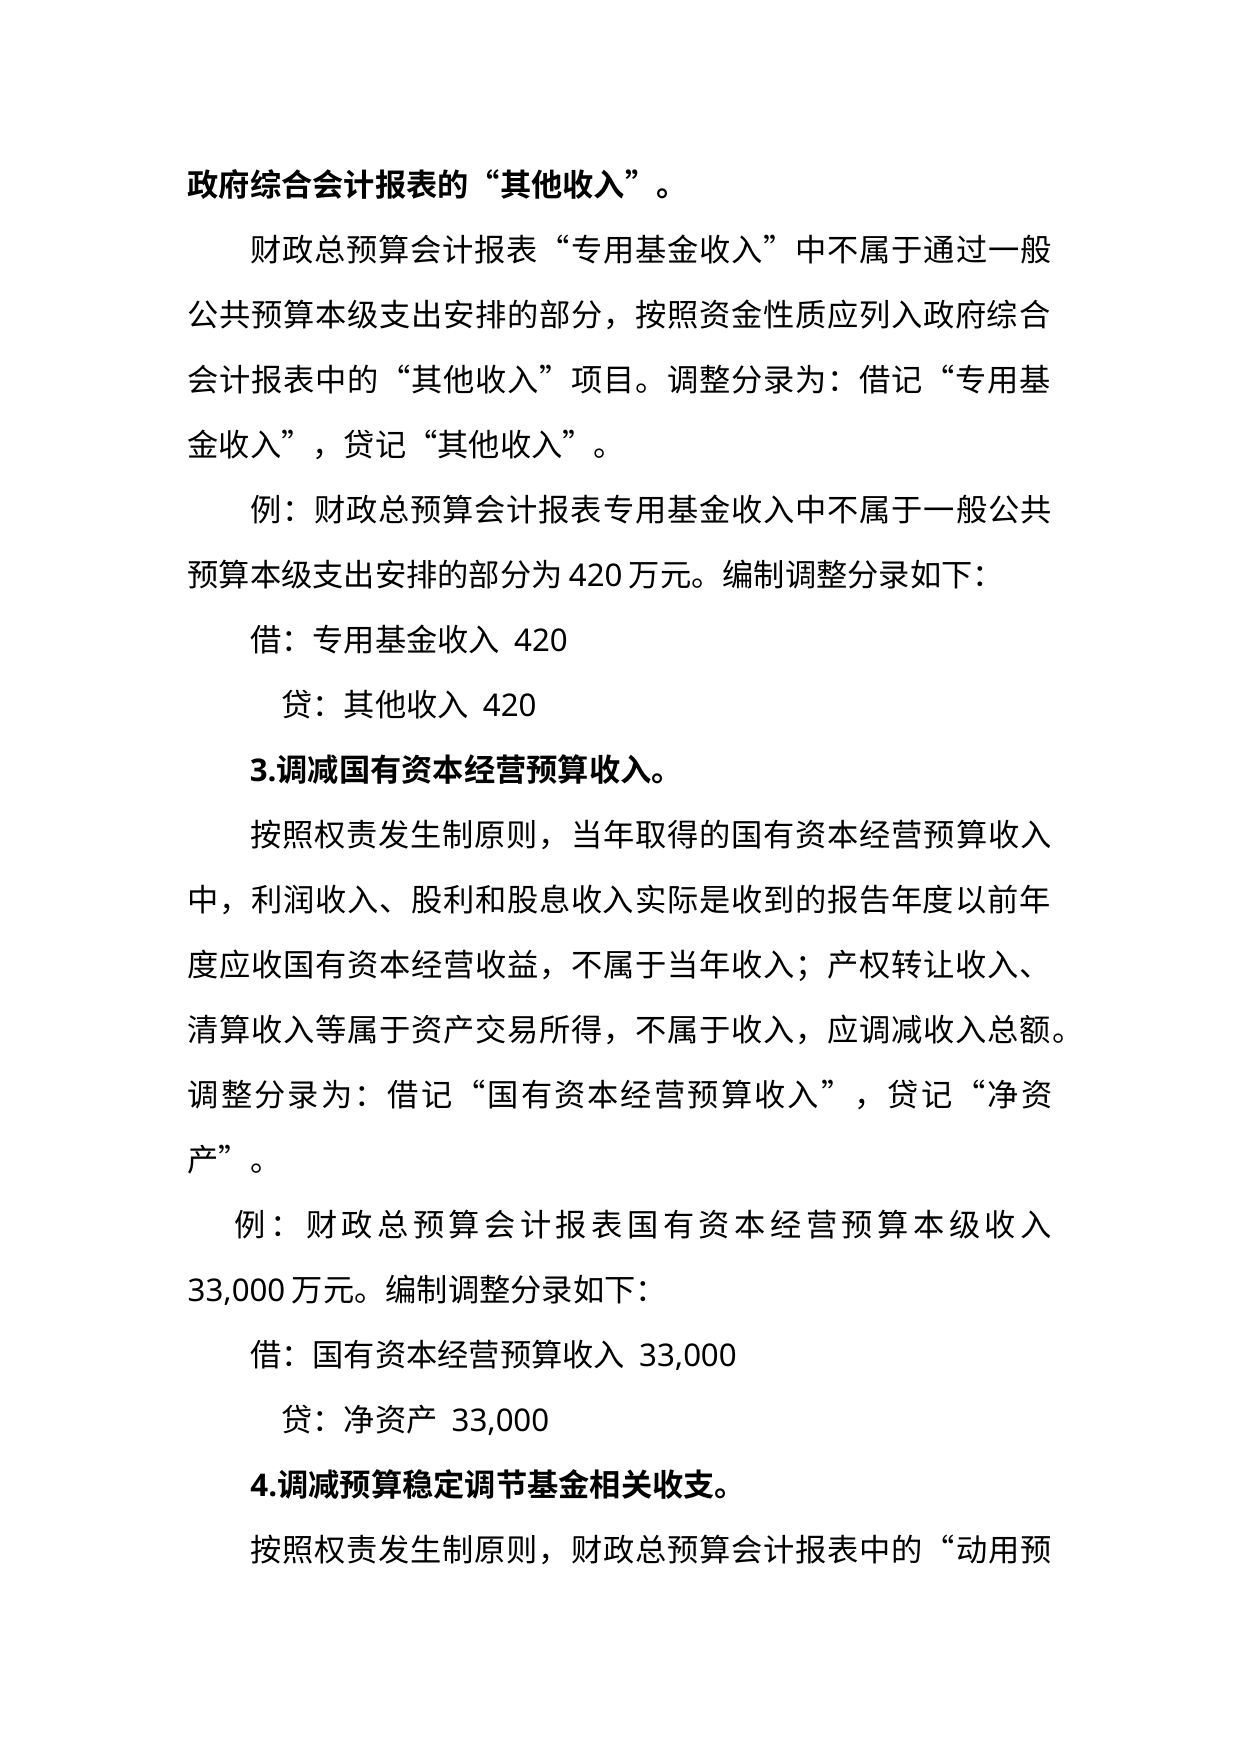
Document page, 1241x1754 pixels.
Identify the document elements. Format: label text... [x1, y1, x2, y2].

text 例：财政总预算会计报表国有资本经营预算本级收入33,000万元。编制调整分录如下： [187, 1190, 1053, 1320]
text 贷：其他收入 420 [187, 670, 1053, 735]
text 借：国有资本经营预算收入 33,000 [187, 1320, 1053, 1385]
text 4.调减预算稳定调节基金相关收支。 [187, 1450, 1053, 1515]
text 财政总预算会计报表“专用基金收入”中不属于通过一般公共预算本级支出安排的部分，按照资金性质应列入政府综合会计报表中的“其他收入”项目。调整分录为：借记“专用基金收入”，贷记“其他收入”。 [187, 215, 1053, 475]
text 按照权责发生制原则，当年取得的国有资本经营预算收入中，利润收入、股利和股息收入实际是收到的报告年度以前年度应收国有资本经营收益，不属于当年收入；产权转让收入、清算收入等属于资产交易所得，不属于收入，应调减收入总额。调整分录为：借记“国有资本经营预算收入”，贷记“净资产”。 [187, 800, 1053, 1190]
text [187, 1515, 1053, 1580]
text 例：财政总预算会计报表专用基金收入中不属于一般公共预算本级支出安排的部分为420万元。编制调整分录如下： [187, 475, 1053, 605]
text 贷：净资产 33,000 [187, 1385, 1053, 1450]
text 3.调减国有资本经营预算收入。 [187, 735, 1053, 800]
text 借：专用基金收入 420 [187, 605, 1053, 670]
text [187, 150, 1053, 215]
